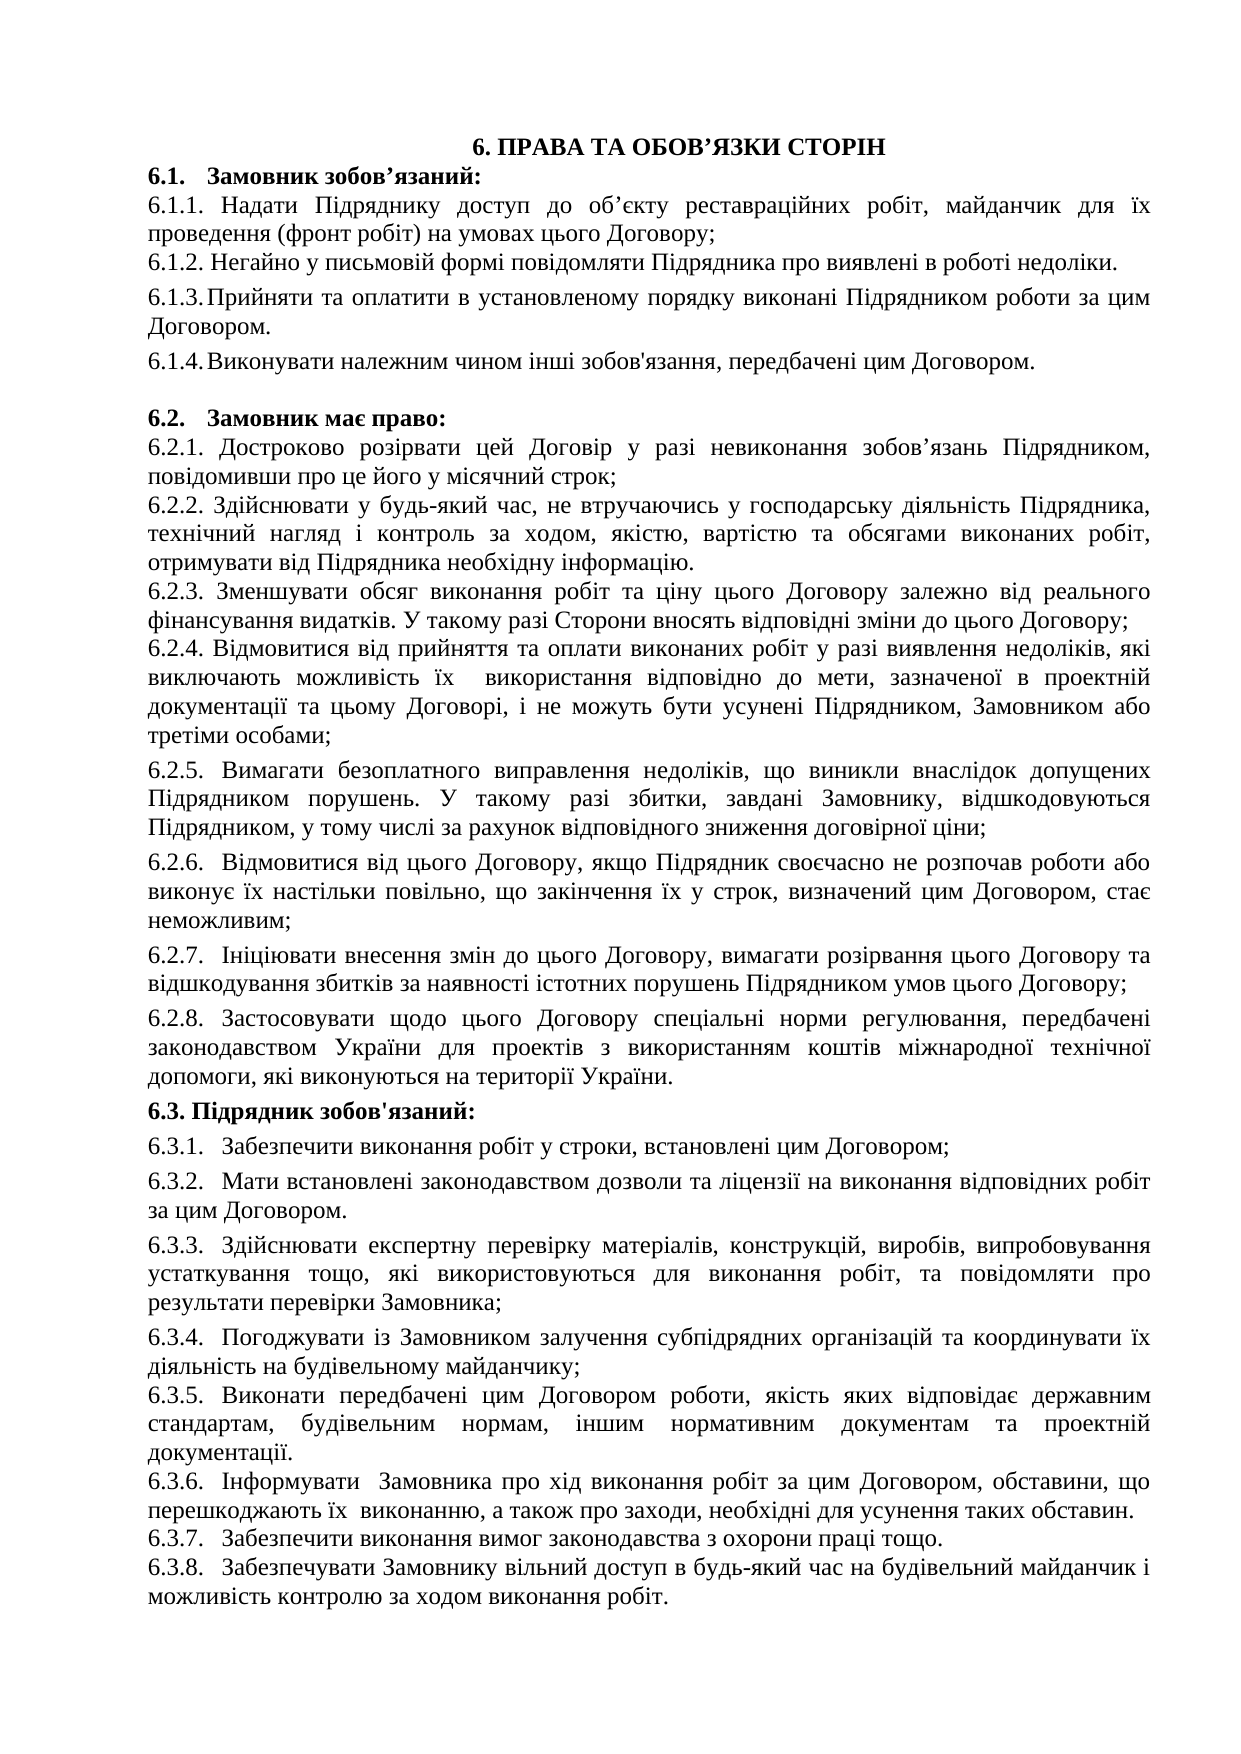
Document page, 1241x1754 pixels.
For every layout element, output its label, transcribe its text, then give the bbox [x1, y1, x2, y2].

list Погоджувати із Замовником залучення субпідрядних організацій та координувати їх діяльність на будівельному майданчику; [148, 1322, 1152, 1380]
list Ініціювати внесення змін до цього Договору, вимагати розірвання цього Договору та відшкодування збитків за наявності істотних порушень Підрядником умов цього Договору; [141, 940, 1158, 1003]
list Застосовувати щодо цього Договору спеціальні норми регулювання, передбачені законодавством України для проектів з використанням коштів міжнародної технічної допомоги, які виконуються на території України. [141, 1003, 1158, 1096]
text 6. ПРАВА ТА ОБОВ’ЯЗКИ СТОРІН [148, 132, 1152, 161]
text 6.2.4. Відмовитися від прийняття та оплати виконаних робіт у разі виявлення недоліків, які виключають можливість їх використання відповідно до мети, зазначеної в проектній документації та цьому Договорі, і не можуть бути усунені Підрядником, Замовником або третіми особами; [148, 633, 1152, 748]
text 6.2.3. Зменшувати обсяг виконання робіт та ціну цього Договору залежно від реального фінансування видатків. У такому разі Сторони вносять відповідні зміни до цього Договору; [148, 576, 1152, 633]
list Прийняти та оплатити в установленому порядку виконані Підрядником роботи за цим Договором. [141, 276, 1158, 346]
list Виконувати належним чином інші зобов'язання, передбачені цим Договором. [148, 346, 1152, 375]
text 6.2. Замовник має право: [148, 403, 1152, 432]
text 6.1.1. Надати Підряднику доступ до об’єкту реставраційних робіт, майданчик для їх проведення (фронт робіт) на умовах цього Договору; [148, 190, 1152, 247]
list Забезпечити виконання вимог законодавства з охорони праці тощо. [148, 1523, 1152, 1552]
text 6.2.2. Здійснювати у будь-який час, не втручаючись у господарську діяльність Підрядника, технічний нагляд і контроль за ходом, якістю, вартістю та обсягами виконаних робіт, отримувати від Підрядника необхідну інформацію. [148, 490, 1152, 576]
list Здійснювати експертну перевірку матеріалів, конструкцій, виробів, випробовування устаткування тощо, які використовуються для виконання робіт, та повідомляти про результати перевірки Замовника; [141, 1230, 1158, 1322]
list Мати встановлені законодавством дозволи та ліцензії на виконання відповідних робіт за цим Договором. [141, 1166, 1158, 1230]
text 6.1. Замовник зобов’язаний: [148, 161, 1152, 190]
list Інформувати Замовника про хід виконання робіт за цим Договором, обставини, що перешкоджають їх виконанню, а також про заходи, необхідні для усунення таких обставин. [148, 1466, 1152, 1523]
text 6.2.1. Достроково розірвати цей Договір у разі невиконання зобов’язань Підрядником, повідомивши про це його у місячний строк; [148, 432, 1152, 490]
list Забезпечити виконання робіт у строки, встановлені цим Договором; [141, 1125, 1158, 1166]
list Вимагати безоплатного виправлення недоліків, що виникли внаслідок допущених Підрядником порушень. У такому разі збитки, завдані Замовнику, відшкодовуються Підрядником, у тому числі за рахунок відповідного зниження договірної ціни; [141, 748, 1158, 847]
list Відмовитися від цього Договору, якщо Підрядник своєчасно не розпочав роботи або виконує їх настільки повільно, що закінчення їх у строк, визначений цим Договором, стає неможливим; [141, 847, 1158, 940]
text 6.1.2. Негайно у письмовій формі повідомляти Підрядника про виявлені в роботі недоліки. [148, 247, 1152, 276]
list Виконати передбачені цим Договором роботи, якість яких відповідає державним стандартам, будівельним нормам, іншим нормативним документам та проектній документації. [148, 1380, 1152, 1466]
text 6.3. Підрядник зобов'язаний: [148, 1096, 1152, 1125]
list Забезпечувати Замовнику вільний доступ в будь-який час на будівельний майданчик і можливість контролю за ходом виконання робіт. [148, 1552, 1152, 1610]
